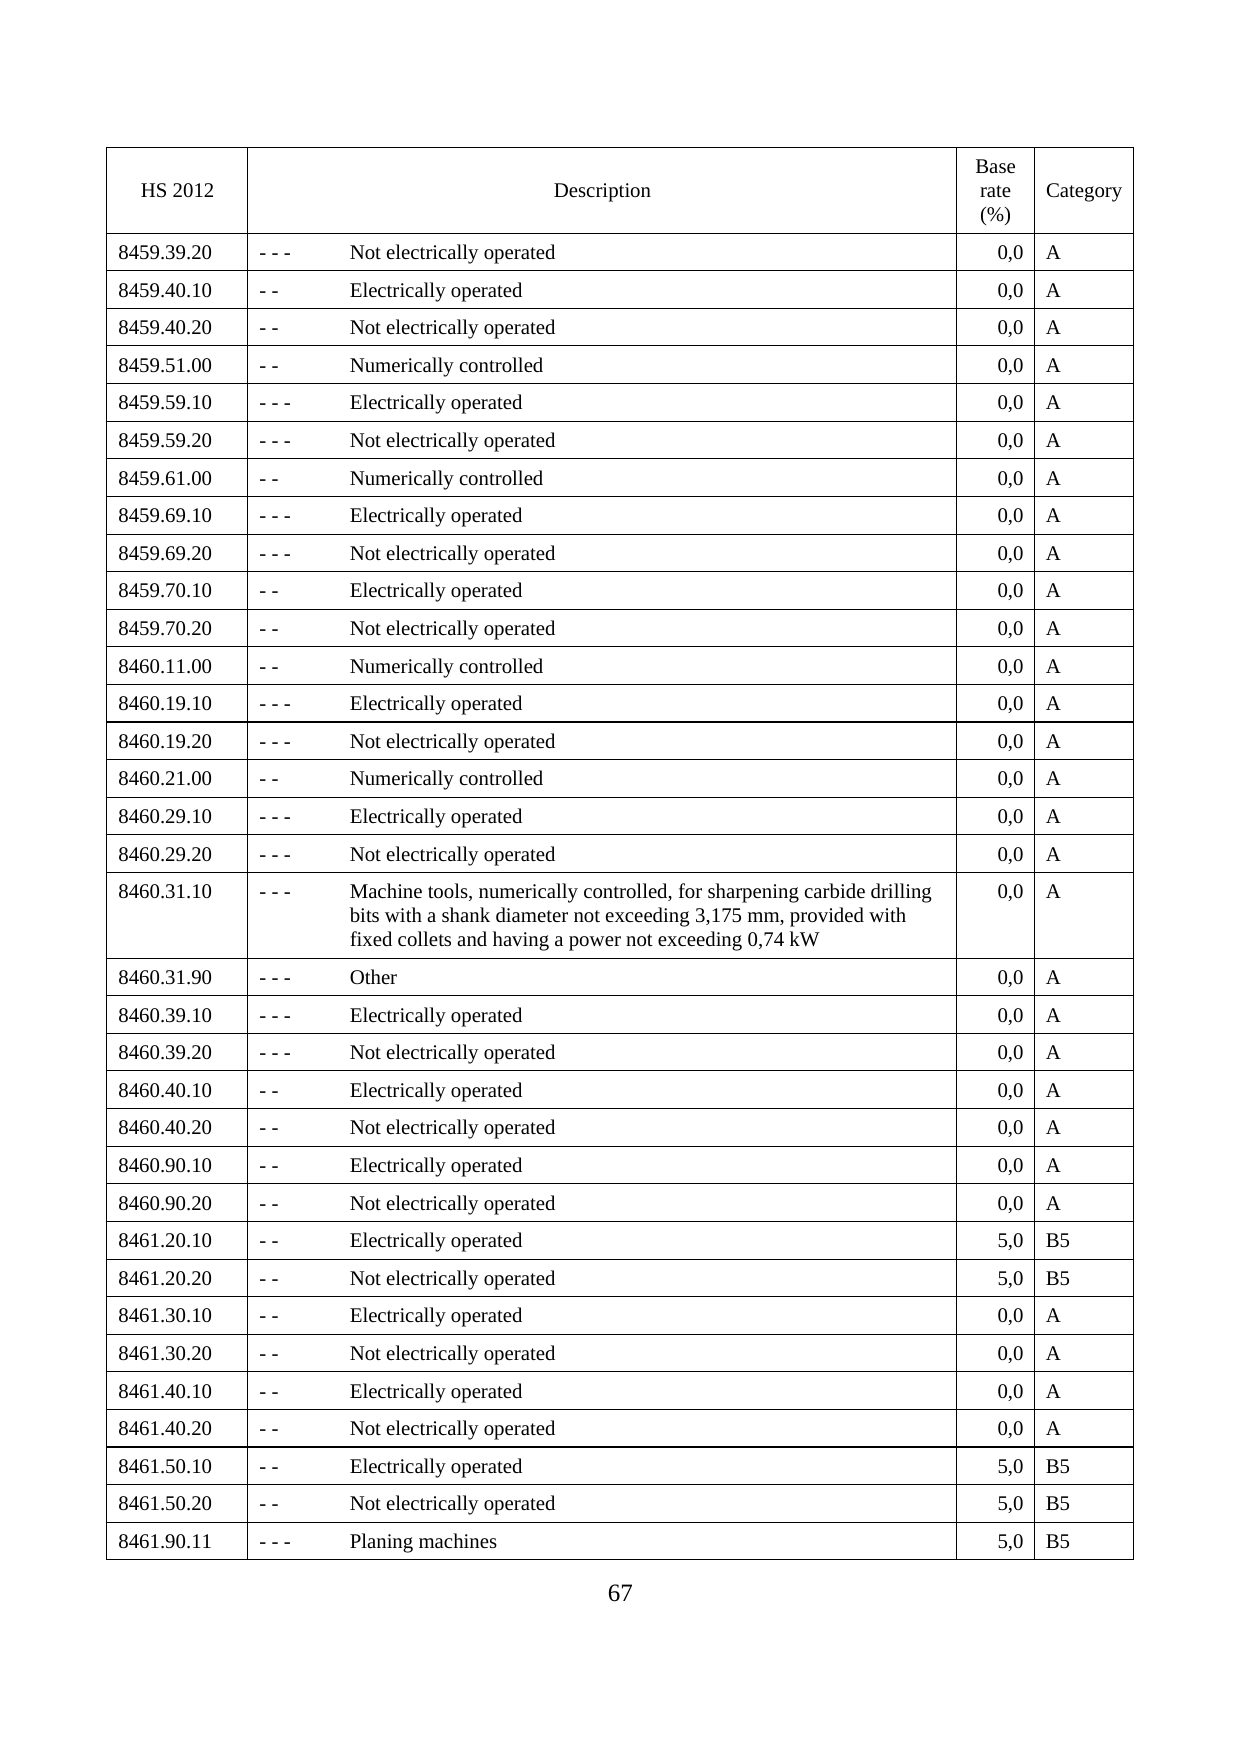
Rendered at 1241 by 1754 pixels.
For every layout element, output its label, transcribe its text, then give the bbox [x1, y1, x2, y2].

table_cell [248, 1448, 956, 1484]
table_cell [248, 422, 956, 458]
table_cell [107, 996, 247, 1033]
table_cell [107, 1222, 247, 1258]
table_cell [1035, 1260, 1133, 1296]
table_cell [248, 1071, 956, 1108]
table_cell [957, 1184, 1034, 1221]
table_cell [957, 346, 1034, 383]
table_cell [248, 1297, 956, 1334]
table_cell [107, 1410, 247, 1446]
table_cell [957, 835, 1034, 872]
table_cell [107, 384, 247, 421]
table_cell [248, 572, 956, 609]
table_header Description [248, 148, 956, 233]
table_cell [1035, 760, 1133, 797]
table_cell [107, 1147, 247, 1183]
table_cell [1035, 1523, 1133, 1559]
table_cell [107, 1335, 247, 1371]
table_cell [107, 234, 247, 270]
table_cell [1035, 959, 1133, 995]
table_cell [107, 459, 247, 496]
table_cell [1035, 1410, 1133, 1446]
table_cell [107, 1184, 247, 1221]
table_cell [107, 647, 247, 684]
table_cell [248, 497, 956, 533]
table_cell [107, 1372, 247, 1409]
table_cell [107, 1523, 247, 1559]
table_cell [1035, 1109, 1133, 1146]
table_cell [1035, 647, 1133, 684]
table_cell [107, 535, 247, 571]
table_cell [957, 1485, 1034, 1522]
table_header HS 2012 [107, 148, 247, 233]
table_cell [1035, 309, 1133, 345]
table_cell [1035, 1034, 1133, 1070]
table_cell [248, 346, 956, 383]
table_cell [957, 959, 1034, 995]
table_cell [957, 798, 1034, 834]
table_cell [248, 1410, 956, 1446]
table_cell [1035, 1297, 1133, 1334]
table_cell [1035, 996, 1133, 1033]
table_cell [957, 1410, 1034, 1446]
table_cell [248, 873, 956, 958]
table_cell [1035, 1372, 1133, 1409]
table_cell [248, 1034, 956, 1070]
table_header Category [1035, 148, 1133, 233]
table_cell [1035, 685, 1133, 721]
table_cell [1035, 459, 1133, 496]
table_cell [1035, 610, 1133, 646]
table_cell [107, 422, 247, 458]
table_header Base rate (%) [957, 148, 1034, 233]
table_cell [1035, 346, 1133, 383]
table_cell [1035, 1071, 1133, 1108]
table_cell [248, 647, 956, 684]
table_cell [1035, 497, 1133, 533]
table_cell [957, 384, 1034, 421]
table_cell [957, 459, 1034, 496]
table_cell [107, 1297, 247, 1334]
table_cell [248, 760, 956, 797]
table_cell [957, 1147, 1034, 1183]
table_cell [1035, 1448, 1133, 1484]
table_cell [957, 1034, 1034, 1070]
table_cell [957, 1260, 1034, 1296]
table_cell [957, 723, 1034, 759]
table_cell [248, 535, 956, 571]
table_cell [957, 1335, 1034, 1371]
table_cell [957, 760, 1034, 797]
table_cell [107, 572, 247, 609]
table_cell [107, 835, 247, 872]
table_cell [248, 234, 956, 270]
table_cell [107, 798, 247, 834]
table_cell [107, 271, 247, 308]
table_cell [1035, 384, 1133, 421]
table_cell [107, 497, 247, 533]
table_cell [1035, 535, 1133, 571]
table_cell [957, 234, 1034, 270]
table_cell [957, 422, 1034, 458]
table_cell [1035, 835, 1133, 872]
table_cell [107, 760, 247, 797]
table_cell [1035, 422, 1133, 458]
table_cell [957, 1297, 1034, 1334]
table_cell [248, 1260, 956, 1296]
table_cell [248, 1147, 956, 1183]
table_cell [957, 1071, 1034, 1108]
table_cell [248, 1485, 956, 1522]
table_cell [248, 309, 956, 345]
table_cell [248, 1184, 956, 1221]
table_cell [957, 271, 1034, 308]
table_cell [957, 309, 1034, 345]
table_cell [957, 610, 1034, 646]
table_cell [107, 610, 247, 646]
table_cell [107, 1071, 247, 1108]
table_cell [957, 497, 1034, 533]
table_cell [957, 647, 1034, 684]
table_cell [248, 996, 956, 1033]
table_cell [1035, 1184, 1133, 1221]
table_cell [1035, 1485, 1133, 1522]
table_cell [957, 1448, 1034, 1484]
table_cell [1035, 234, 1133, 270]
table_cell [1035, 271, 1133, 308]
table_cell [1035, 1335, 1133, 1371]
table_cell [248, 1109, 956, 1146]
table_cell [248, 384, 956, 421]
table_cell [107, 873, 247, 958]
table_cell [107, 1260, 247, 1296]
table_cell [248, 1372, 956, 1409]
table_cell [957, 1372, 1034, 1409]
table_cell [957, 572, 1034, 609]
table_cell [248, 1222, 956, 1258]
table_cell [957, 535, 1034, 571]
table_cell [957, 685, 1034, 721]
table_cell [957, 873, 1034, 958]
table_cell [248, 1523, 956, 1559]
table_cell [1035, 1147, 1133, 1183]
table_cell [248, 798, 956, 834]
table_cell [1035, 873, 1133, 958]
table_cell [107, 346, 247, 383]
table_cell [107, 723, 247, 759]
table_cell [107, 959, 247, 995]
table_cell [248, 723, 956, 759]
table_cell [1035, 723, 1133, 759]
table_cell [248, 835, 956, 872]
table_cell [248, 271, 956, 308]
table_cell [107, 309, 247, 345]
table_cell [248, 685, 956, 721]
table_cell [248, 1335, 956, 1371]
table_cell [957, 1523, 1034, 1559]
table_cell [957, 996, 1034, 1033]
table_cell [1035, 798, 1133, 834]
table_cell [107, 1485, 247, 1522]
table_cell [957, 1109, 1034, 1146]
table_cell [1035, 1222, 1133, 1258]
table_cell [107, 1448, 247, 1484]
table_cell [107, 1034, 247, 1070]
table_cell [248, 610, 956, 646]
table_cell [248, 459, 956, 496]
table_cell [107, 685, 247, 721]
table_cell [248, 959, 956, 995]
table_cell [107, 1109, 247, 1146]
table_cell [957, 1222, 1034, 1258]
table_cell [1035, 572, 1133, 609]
